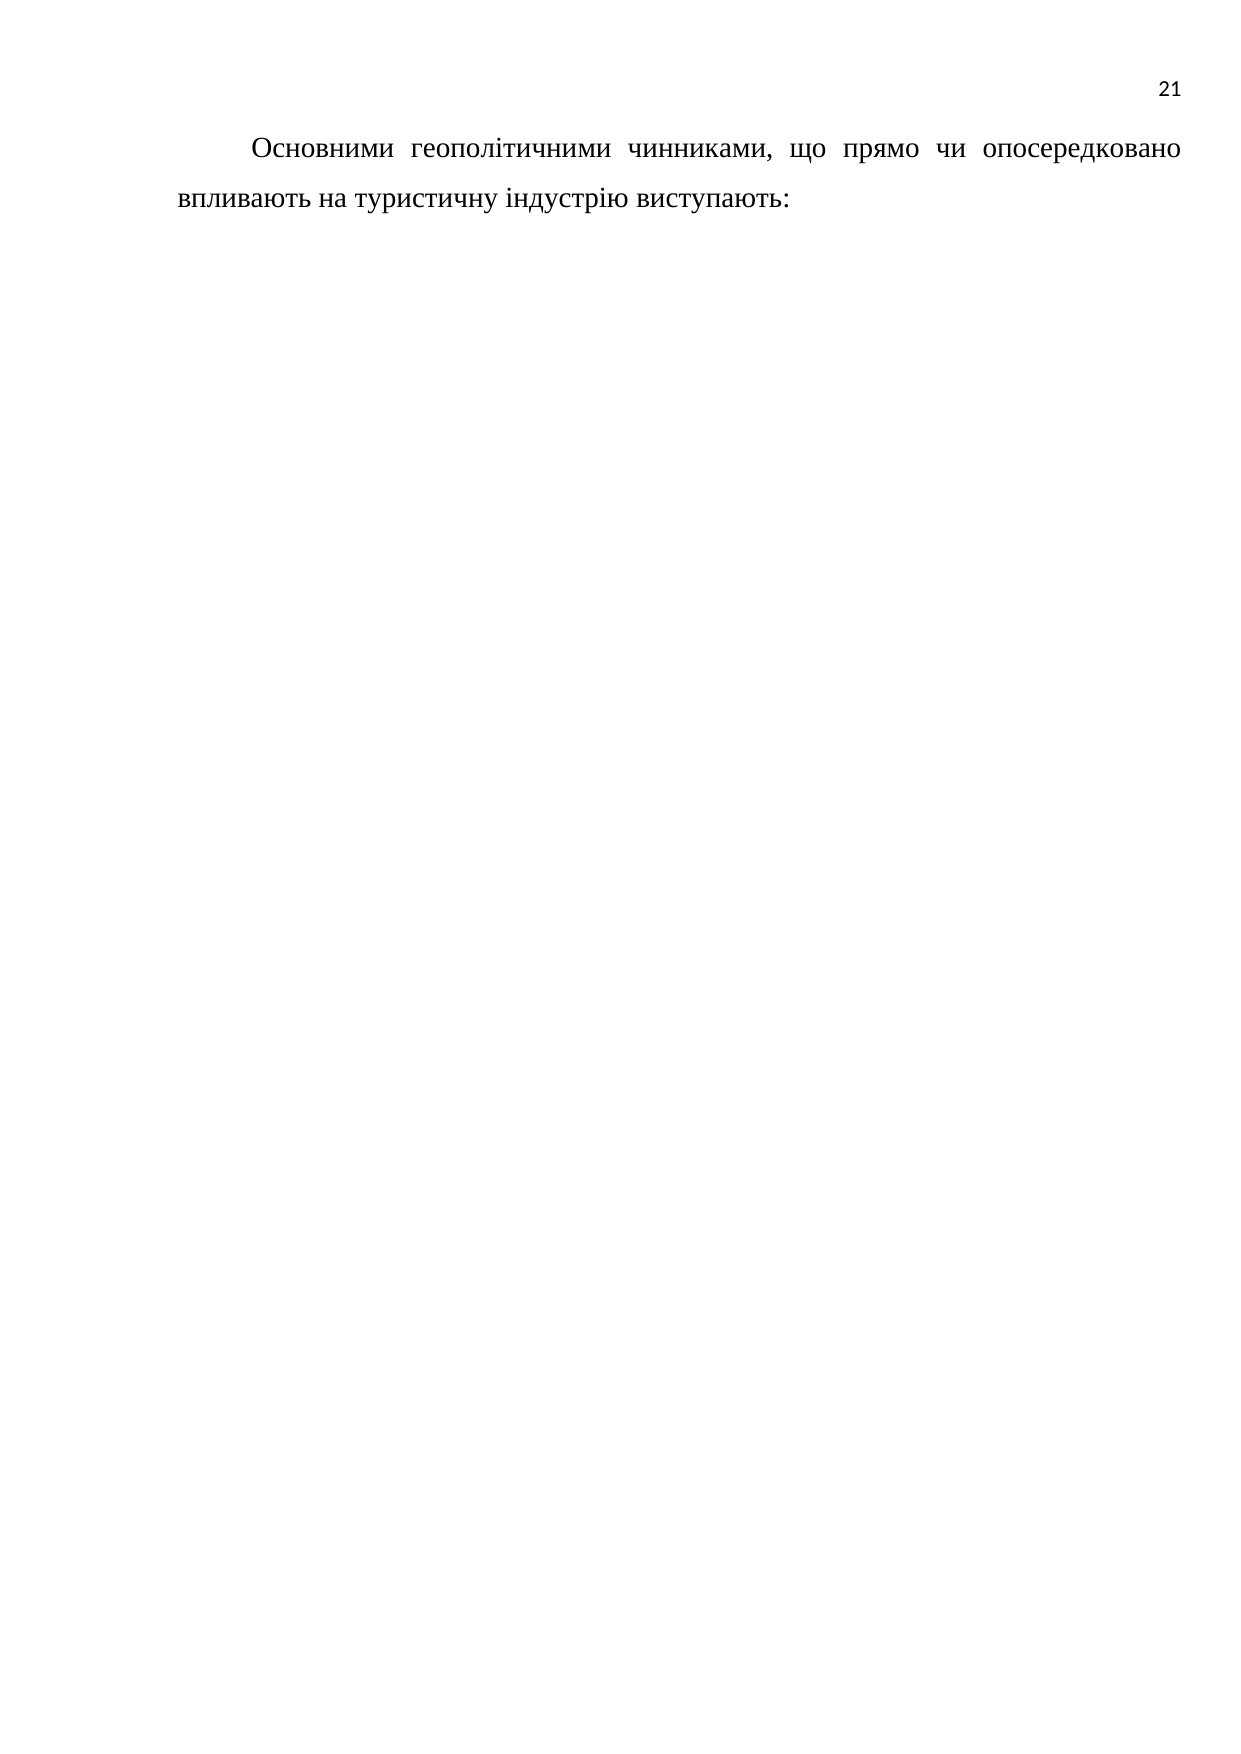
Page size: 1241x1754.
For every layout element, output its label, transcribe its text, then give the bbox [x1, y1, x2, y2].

text Основними геополітичними чинниками, що прямо чи опосередковано впливають на туристичну індустрію виступають: [177, 130, 1181, 214]
